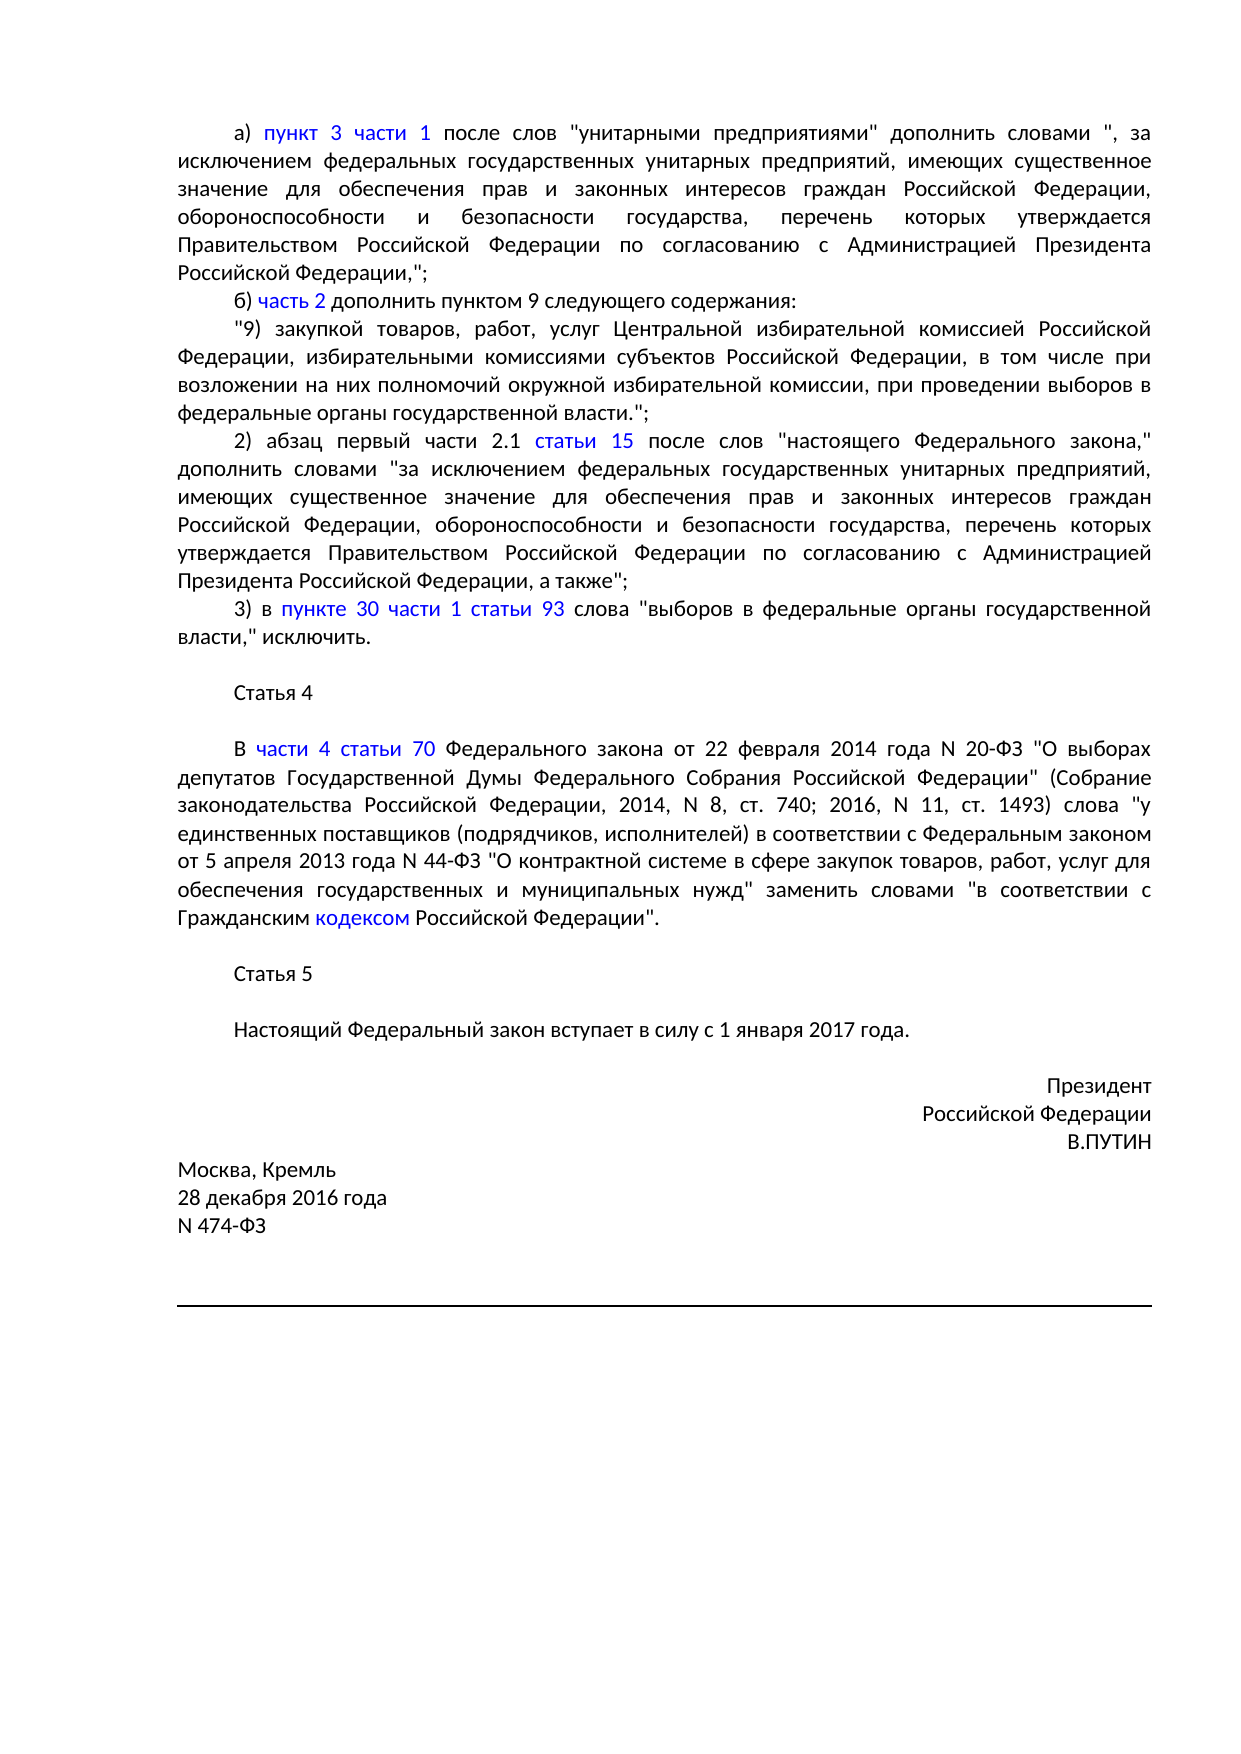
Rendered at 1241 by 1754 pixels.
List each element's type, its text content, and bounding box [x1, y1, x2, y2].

text "9) закупкой товаров, работ, услуг Центральной избирательной комиссией Российской Федерации, избирательными комиссиями субъектов Российской Федерации, в том числе при возложении на них полномочий окружной избирательной комиссии, при проведении выборов в федеральные органы государственной власти."; [177, 314, 1152, 426]
text В.ПУТИН [177, 1127, 1152, 1155]
text Статья 5 [177, 959, 1152, 987]
text 28 декабря 2016 года [177, 1183, 1152, 1211]
text б) часть 2 дополнить пунктом 9 следующего содержания: [177, 286, 1152, 314]
text 2) абзац первый части 2.1 статьи 15 после слов "настоящего Федерального закона," дополнить словами "за исключением федеральных государственных унитарных предприятий, имеющих существенное значение для обеспечения прав и законных интересов граждан Российской Федерации, обороноспособности и безопасности государства, перечень которых утверждается Правительством Российской Федерации по согласованию с Администрацией Президента Российской Федерации, а также"; [177, 426, 1152, 594]
text Президент [177, 1071, 1152, 1099]
text N 474-ФЗ [177, 1211, 1152, 1239]
text Москва, Кремль [177, 1155, 1152, 1183]
text Статья 4 [177, 678, 1152, 707]
text В части 4 статьи 70 Федерального закона от 22 февраля 2014 года N 20-ФЗ "О выборах депутатов Государственной Думы Федерального Собрания Российской Федерации" (Собрание законодательства Российской Федерации, 2014, N 8, ст. 740; 2016, N 11, ст. 1493) слова "у единственных поставщиков (подрядчиков, исполнителей) в соответствии с Федеральным законом от 5 апреля 2013 года N 44-ФЗ "О контрактной системе в сфере закупок товаров, работ, услуг для обеспечения государственных и муниципальных нужд" заменить словами "в соответствии с Гражданским кодексом Российской Федерации". [177, 734, 1152, 931]
text Настоящий Федеральный закон вступает в силу с 1 января 2017 года. [177, 1015, 1152, 1043]
text Российской Федерации [177, 1099, 1152, 1127]
text а) пункт 3 части 1 после слов "унитарными предприятиями" дополнить словами ", за исключением федеральных государственных унитарных предприятий, имеющих существенное значение для обеспечения прав и законных интересов граждан Российской Федерации, обороноспособности и безопасности государства, перечень которых утверждается Правительством Российской Федерации по согласованию с Администрацией Президента Российской Федерации,"; [177, 118, 1152, 286]
text 3) в пункте 30 части 1 статьи 93 слова "выборов в федеральные органы государственной власти," исключить. [177, 594, 1152, 651]
